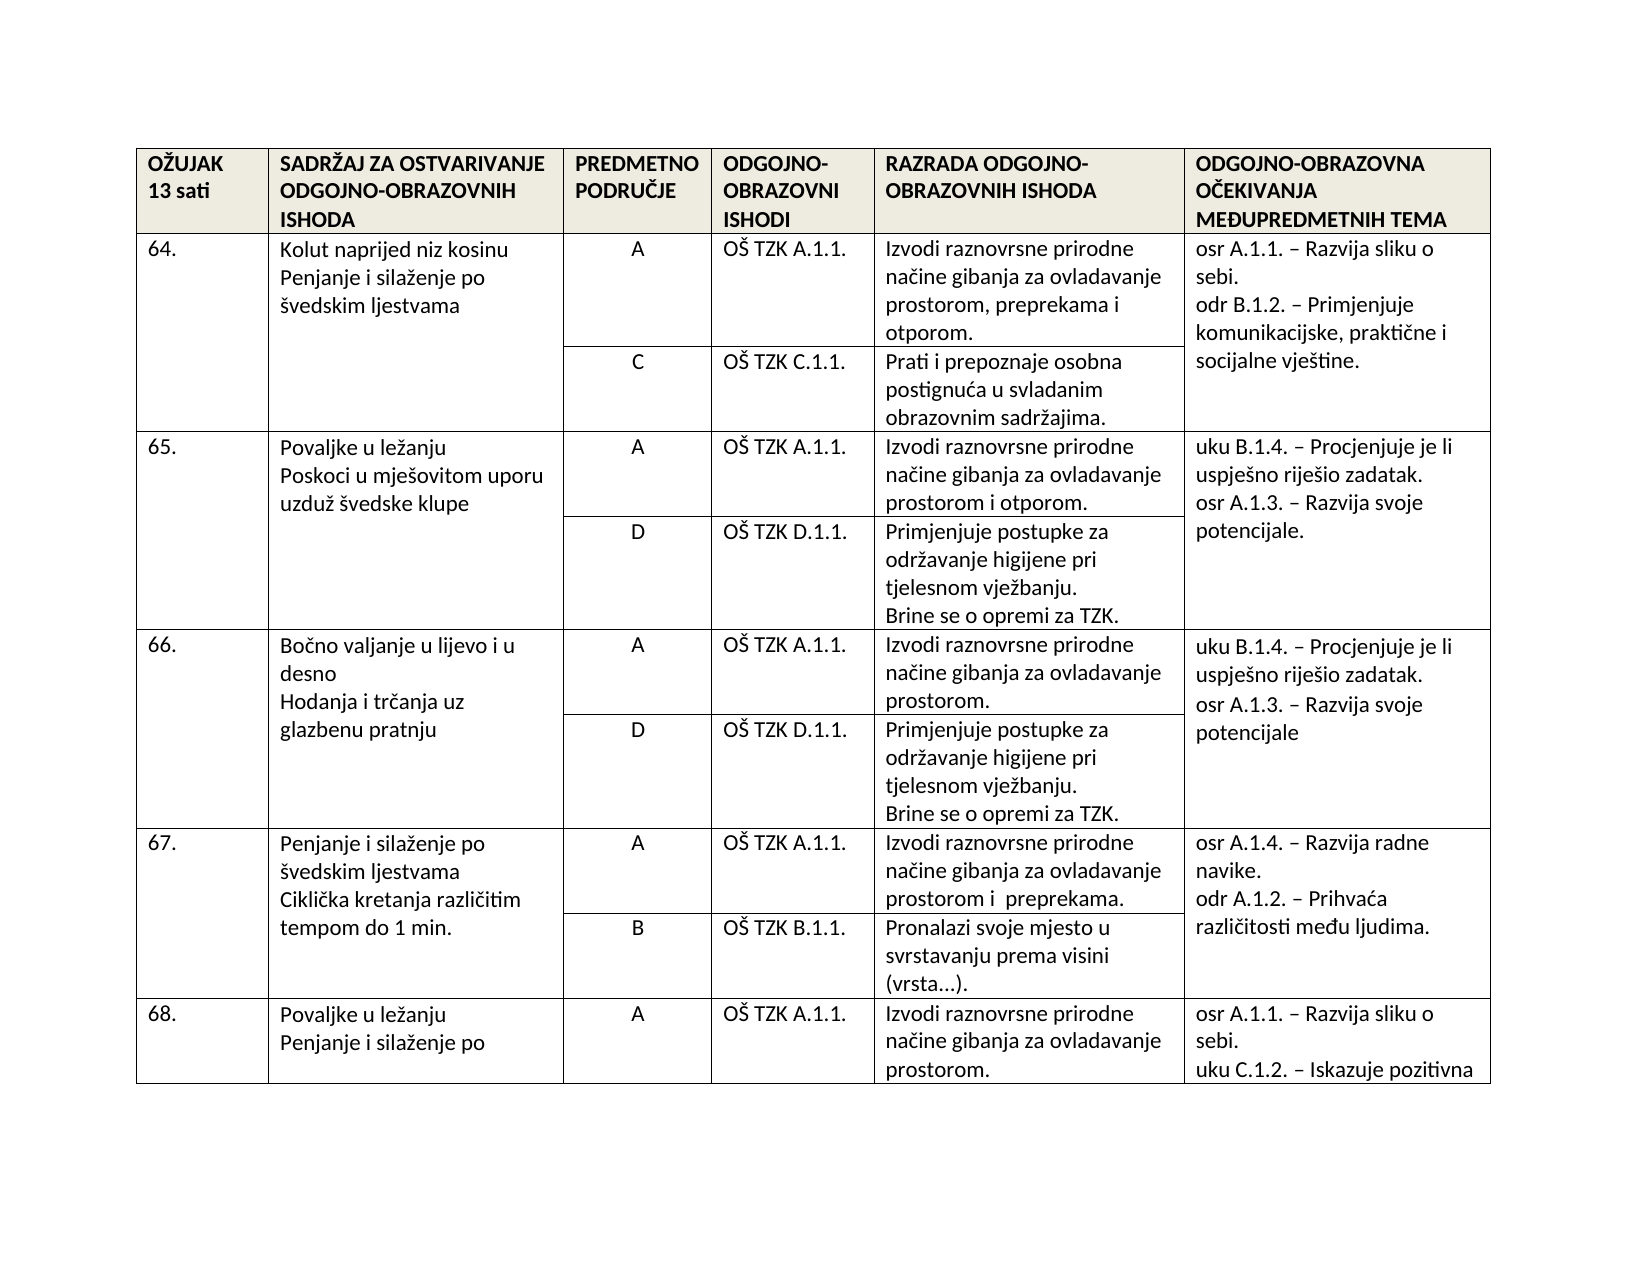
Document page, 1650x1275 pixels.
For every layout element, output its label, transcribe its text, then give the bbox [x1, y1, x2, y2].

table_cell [1185, 999, 1490, 1083]
table_cell OŠ TZK A.1.1. [712, 829, 874, 912]
table_cell Izvodi raznovrsne prirodne načine gibanja za ovladavanje prostorom, preprekama i otporom. [875, 234, 1184, 346]
table_cell uku B.1.4. – Procjenjuje je li uspješno riješio zadatak. osr A.1.3. – Razvija svoje potencijale [1185, 630, 1490, 827]
table_header RAZRADA ODGOJNO-OBRAZOVNIH ISHODA [875, 149, 1184, 233]
table_cell A [564, 234, 711, 346]
table_cell OŠ TZK B.1.1. [712, 914, 874, 998]
table_cell 68. [137, 999, 268, 1083]
table_cell D [564, 517, 711, 629]
table_cell OŠ TZK A.1.1. [712, 432, 874, 516]
table_cell A [564, 999, 711, 1083]
table_cell 65. [137, 432, 268, 629]
table_cell Primjenjuje postupke za održavanje higijene pri tjelesnom vježbanju. Brine se o opremi za TZK. [875, 517, 1184, 629]
table_cell Primjenjuje postupke za održavanje higijene pri tjelesnom vježbanju. Brine se o opremi za TZK. [875, 715, 1184, 827]
table_cell OŠ TZK C.1.1. [712, 347, 874, 431]
table_cell Pronalazi svoje mjesto u svrstavanju prema visini (vrsta...). [875, 914, 1184, 998]
table_cell 67. [137, 829, 268, 998]
table_cell OŠ TZK A.1.1. [712, 234, 874, 346]
table_cell A [564, 432, 711, 516]
table_cell Povaljke u ležanju Poskoci u mješovitom uporu uzduž švedske klupe [269, 432, 563, 629]
table_cell Prati i prepoznaje osobna postignuća u svladanim obrazovnim sadržajima. [875, 347, 1184, 431]
table_header PREDMETNO PODRUČJE [564, 149, 711, 233]
table_cell C [564, 347, 711, 431]
table_cell Izvodi raznovrsne prirodne načine gibanja za ovladavanje prostorom i otporom. [875, 432, 1184, 516]
table_cell Izvodi raznovrsne prirodne načine gibanja za ovladavanje prostorom. [875, 999, 1184, 1083]
table_cell OŠ TZK D.1.1. [712, 517, 874, 629]
table_cell 64. [137, 234, 268, 431]
table_cell OŠ TZK D.1.1. [712, 715, 874, 827]
table_cell A [564, 829, 711, 912]
table_header SADRŽAJ ZA OSTVARIVANJE ODGOJNO-OBRAZOVNIH ISHODA [269, 149, 563, 233]
table_cell 66. [137, 630, 268, 827]
table_cell D [564, 715, 711, 827]
table_cell Izvodi raznovrsne prirodne načine gibanja za ovladavanje prostorom i preprekama. [875, 829, 1184, 912]
table_cell B [564, 914, 711, 998]
table_cell Bočno valjanje u lijevo i u desno Hodanja i trčanja uz glazbenu pratnju [269, 630, 563, 827]
table_cell osr A.1.1. – Razvija sliku o sebi. odr B.1.2. – Primjenjuje komunikacijske, praktične i socijalne vještine. [1185, 234, 1490, 431]
table_cell OŠ TZK A.1.1. [712, 999, 874, 1083]
table_cell Izvodi raznovrsne prirodne načine gibanja za ovladavanje prostorom. [875, 630, 1184, 714]
table_cell OŠ TZK A.1.1. [712, 630, 874, 714]
table_cell Penjanje i silaženje po švedskim ljestvama Ciklička kretanja različitim tempom do 1 min. [269, 829, 563, 998]
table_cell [269, 999, 563, 1083]
table_cell Kolut naprijed niz kosinu Penjanje i silaženje po švedskim ljestvama [269, 234, 563, 431]
table_header ODGOJNO-OBRAZOVNI ISHODI [712, 149, 874, 233]
table_cell A [564, 630, 711, 714]
table_cell uku B.1.4. – Procjenjuje je li uspješno riješio zadatak. osr A.1.3. – Razvija svoje potencijale. [1185, 432, 1490, 629]
table_header ODGOJNO-OBRAZOVNA OČEKIVANJA MEĐUPREDMETNIH TEMA [1185, 149, 1490, 233]
table_header OŽUJAK 13 sati [137, 149, 268, 233]
table_cell osr A.1.4. – Razvija radne navike. odr A.1.2. – Prihvaća različitosti među ljudima. [1185, 829, 1490, 998]
